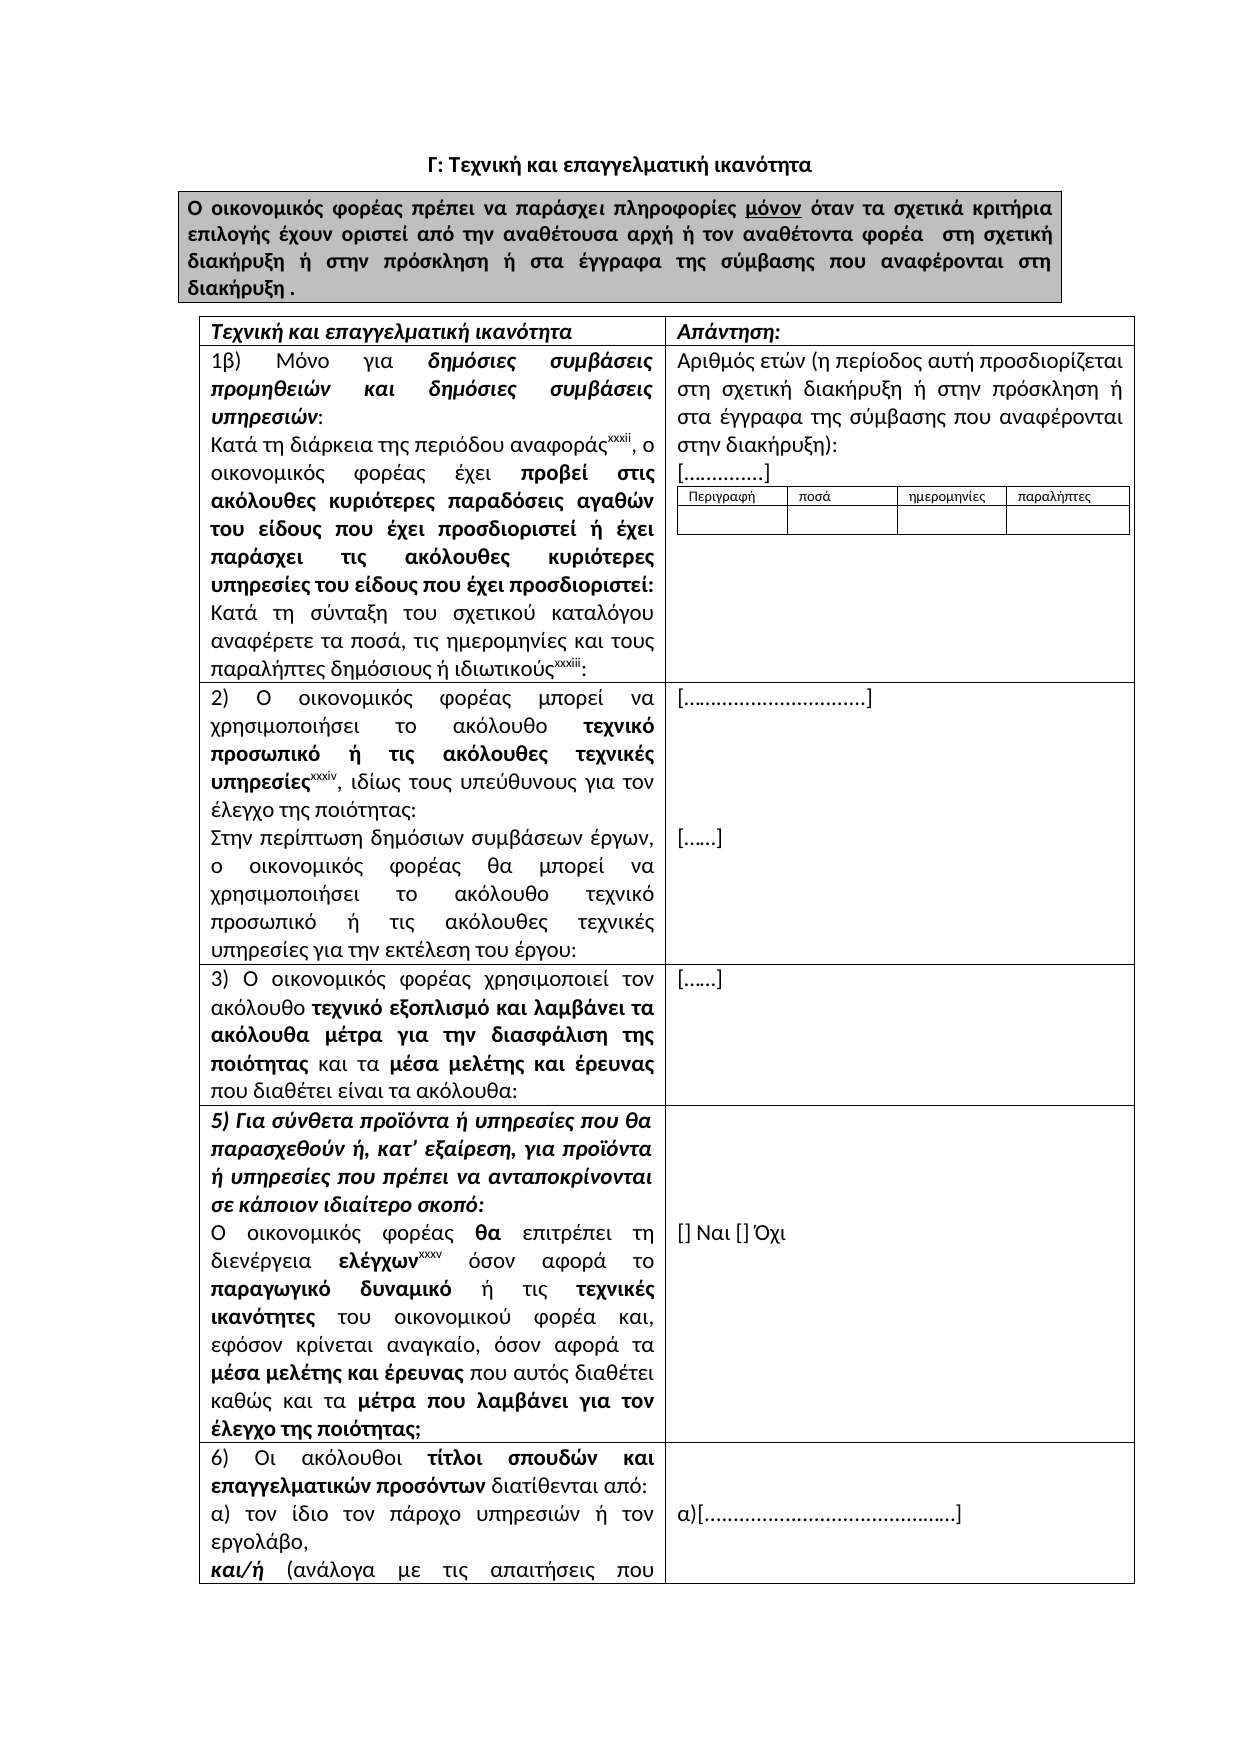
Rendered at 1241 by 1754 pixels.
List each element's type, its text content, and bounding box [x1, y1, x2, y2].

table_cell Αριθμός ετών (η περίοδος αυτή προσδιορίζεται στη σχετική διακήρυξη ή στην πρόσκληση ή στα έγγραφα της σύμβασης που αναφέρονται στην διακήρυξη): […...........] [666, 346, 1134, 682]
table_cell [666, 1443, 1134, 1583]
table_cell [……..........................] [……] [666, 683, 1134, 963]
table_header Τεχνική και επαγγελματική ικανότητα [200, 317, 665, 345]
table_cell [200, 1443, 665, 1583]
table_cell 2) Ο οικονομικός φορέας μπορεί να χρησιμοποιήσει το ακόλουθο τεχνικό προσωπικό ή τις ακόλουθες τεχνικές υπηρεσίες, ιδίως τους υπεύθυνους για τον έλεγχο της ποιότητας: Στην περίπτωση δημόσιων συμβάσεων έργων, ο οικονομικός φορέας θα μπορεί να χρησιμοποιήσει το ακόλουθο τεχνικό προσωπικό ή τις ακόλουθες τεχνικές υπηρεσίες για την εκτέλεση του έργου: [200, 683, 665, 963]
table_cell [……] [666, 965, 1134, 1105]
table_cell 5) Για σύνθετα προϊόντα ή υπηρεσίες που θα παρασχεθούν ή, κατ’ εξαίρεση, για προϊόντα ή υπηρεσίες που πρέπει να ανταποκρίνονται σε κάποιον ιδιαίτερο σκοπό: Ο οικονομικός φορέας θα επιτρέπει τη διενέργεια ελέγχων όσον αφορά το παραγωγικό δυναμικό ή τις τεχνικές ικανότητες του οικονομικού φορέα και, εφόσον κρίνεται αναγκαίο, όσον αφορά τα μέσα μελέτης και έρευνας που αυτός διαθέτει καθώς και τα μέτρα που λαμβάνει για τον έλεγχο της ποιότητας; [200, 1106, 665, 1442]
table_header Απάντηση: [666, 317, 1134, 345]
text Ο οικονομικός φορέας πρέπει να παράσχει πληροφορίες μόνον όταν τα σχετικά κριτήρια επιλογής έχουν οριστεί από την αναθέτουσα αρχή ή τον αναθέτοντα φορέα στη σχετική διακήρυξη ή στην πρόσκληση ή στα έγγραφα της σύμβασης που αναφέρονται στη διακήρυξη . [179, 192, 1061, 302]
text Γ: Τεχνική και επαγγελματική ικανότητα [187, 150, 1053, 178]
table_cell [] Ναι [] Όχι [666, 1106, 1134, 1442]
table_cell 1β) Μόνο για δημόσιες συμβάσεις προμηθειών και δημόσιες συμβάσεις υπηρεσιών: Κατά τη διάρκεια της περιόδου αναφοράς, ο οικονομικός φορέας έχει προβεί στις ακόλουθες κυριότερες παραδόσεις αγαθών του είδους που έχει προσδιοριστεί ή έχει παράσχει τις ακόλουθες κυριότερες υπηρεσίες του είδους που έχει προσδιοριστεί: Κατά τη σύνταξη του σχετικού καταλόγου αναφέρετε τα ποσά, τις ημερομηνίες και τους παραλήπτες δημόσιους ή ιδιωτικούς: [200, 346, 665, 682]
table_cell 3) Ο οικονομικός φορέας χρησιμοποιεί τον ακόλουθο τεχνικό εξοπλισμό και λαμβάνει τα ακόλουθα μέτρα για την διασφάλιση της ποιότητας και τα μέσα μελέτης και έρευνας που διαθέτει είναι τα ακόλουθα: [200, 965, 665, 1105]
